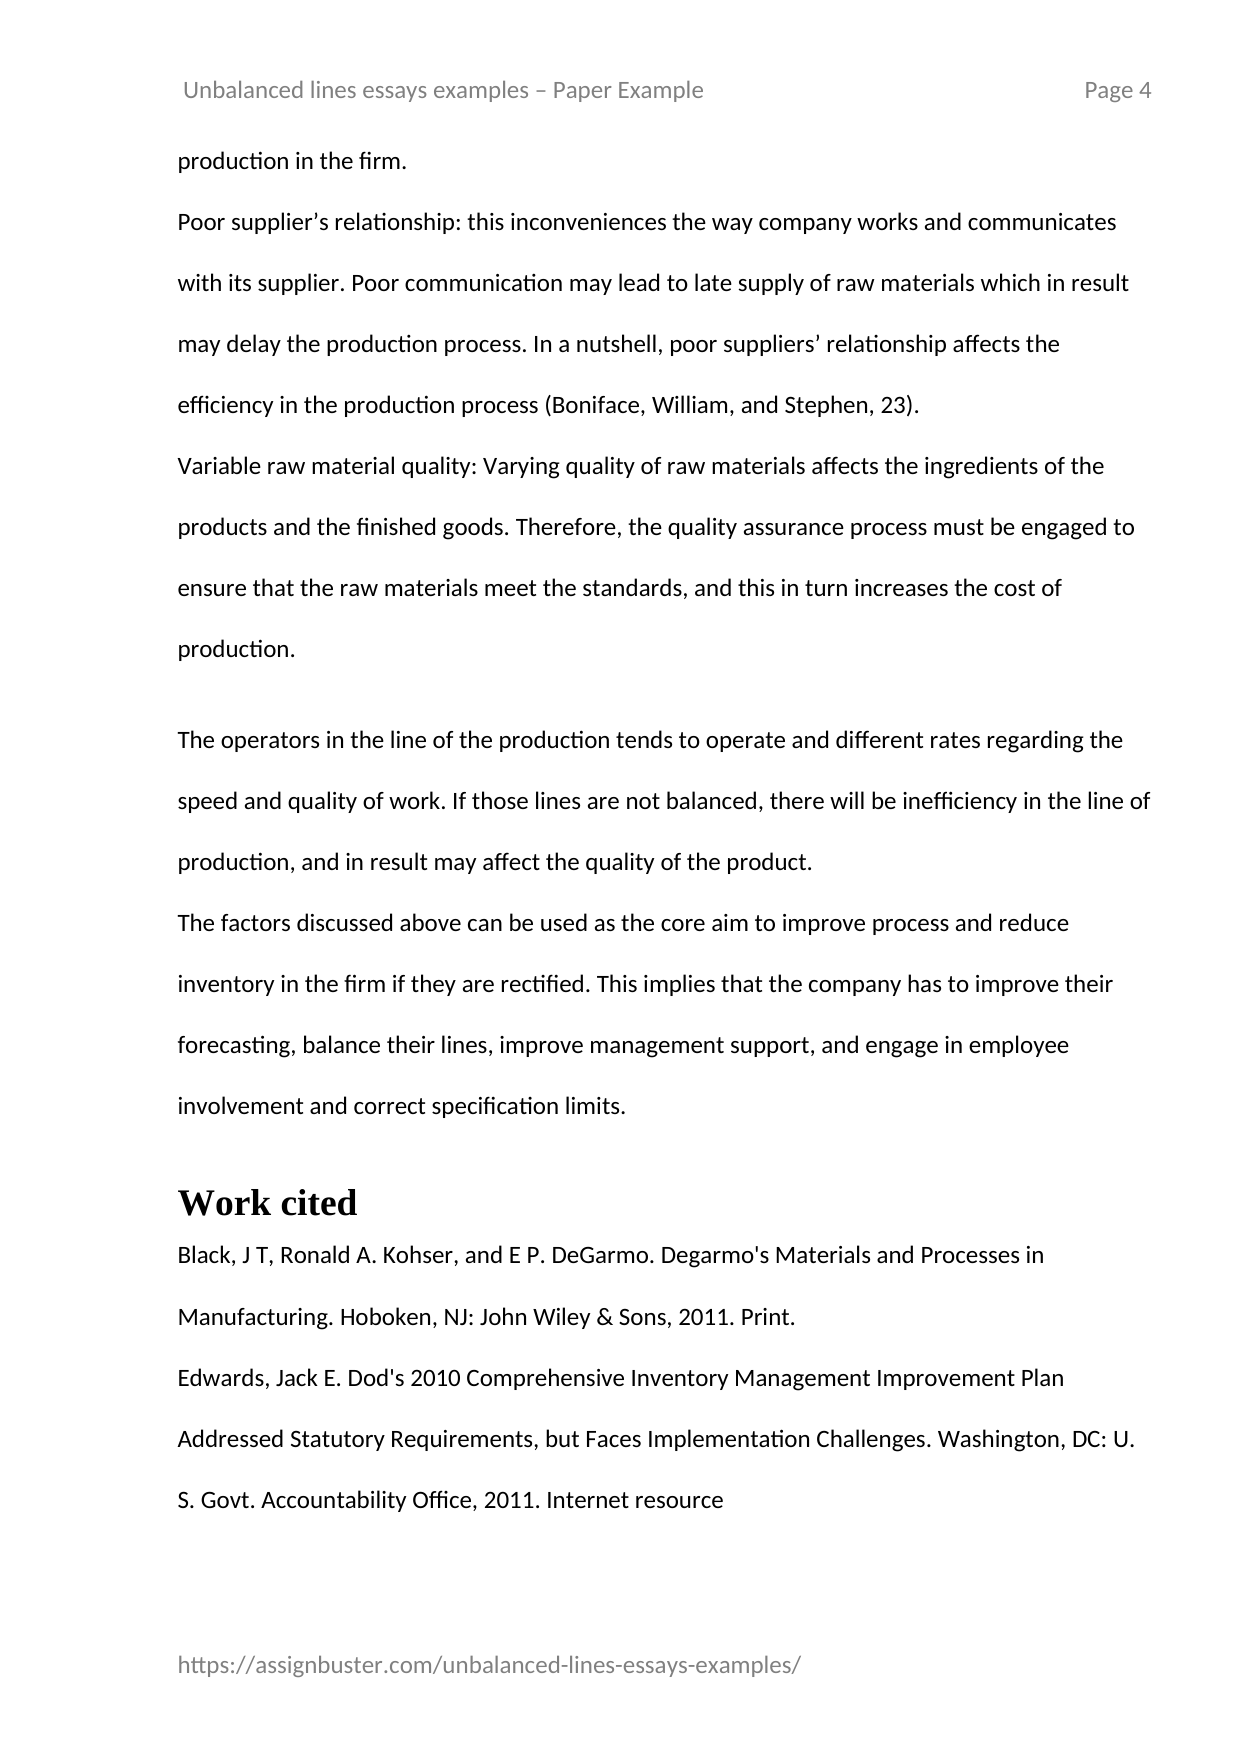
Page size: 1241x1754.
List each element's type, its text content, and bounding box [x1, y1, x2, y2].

text The operators in the line of the production tends to operate and different rates regarding the speed and quality of work. If those lines are not balanced, there will be inefficiency in the line of production, and in result may affect the quality of the product. The factors discussed above can be used as the core aim to improve process and reduce inventory in the firm if they are rectified. This implies that the company has to improve their forecasting, balance their lines, improve management support, and engage in employee involvement and correct specification limits. [177, 724, 1152, 1121]
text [177, 145, 1152, 664]
subtitle Work cited [177, 1181, 1152, 1224]
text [177, 1240, 1152, 1514]
